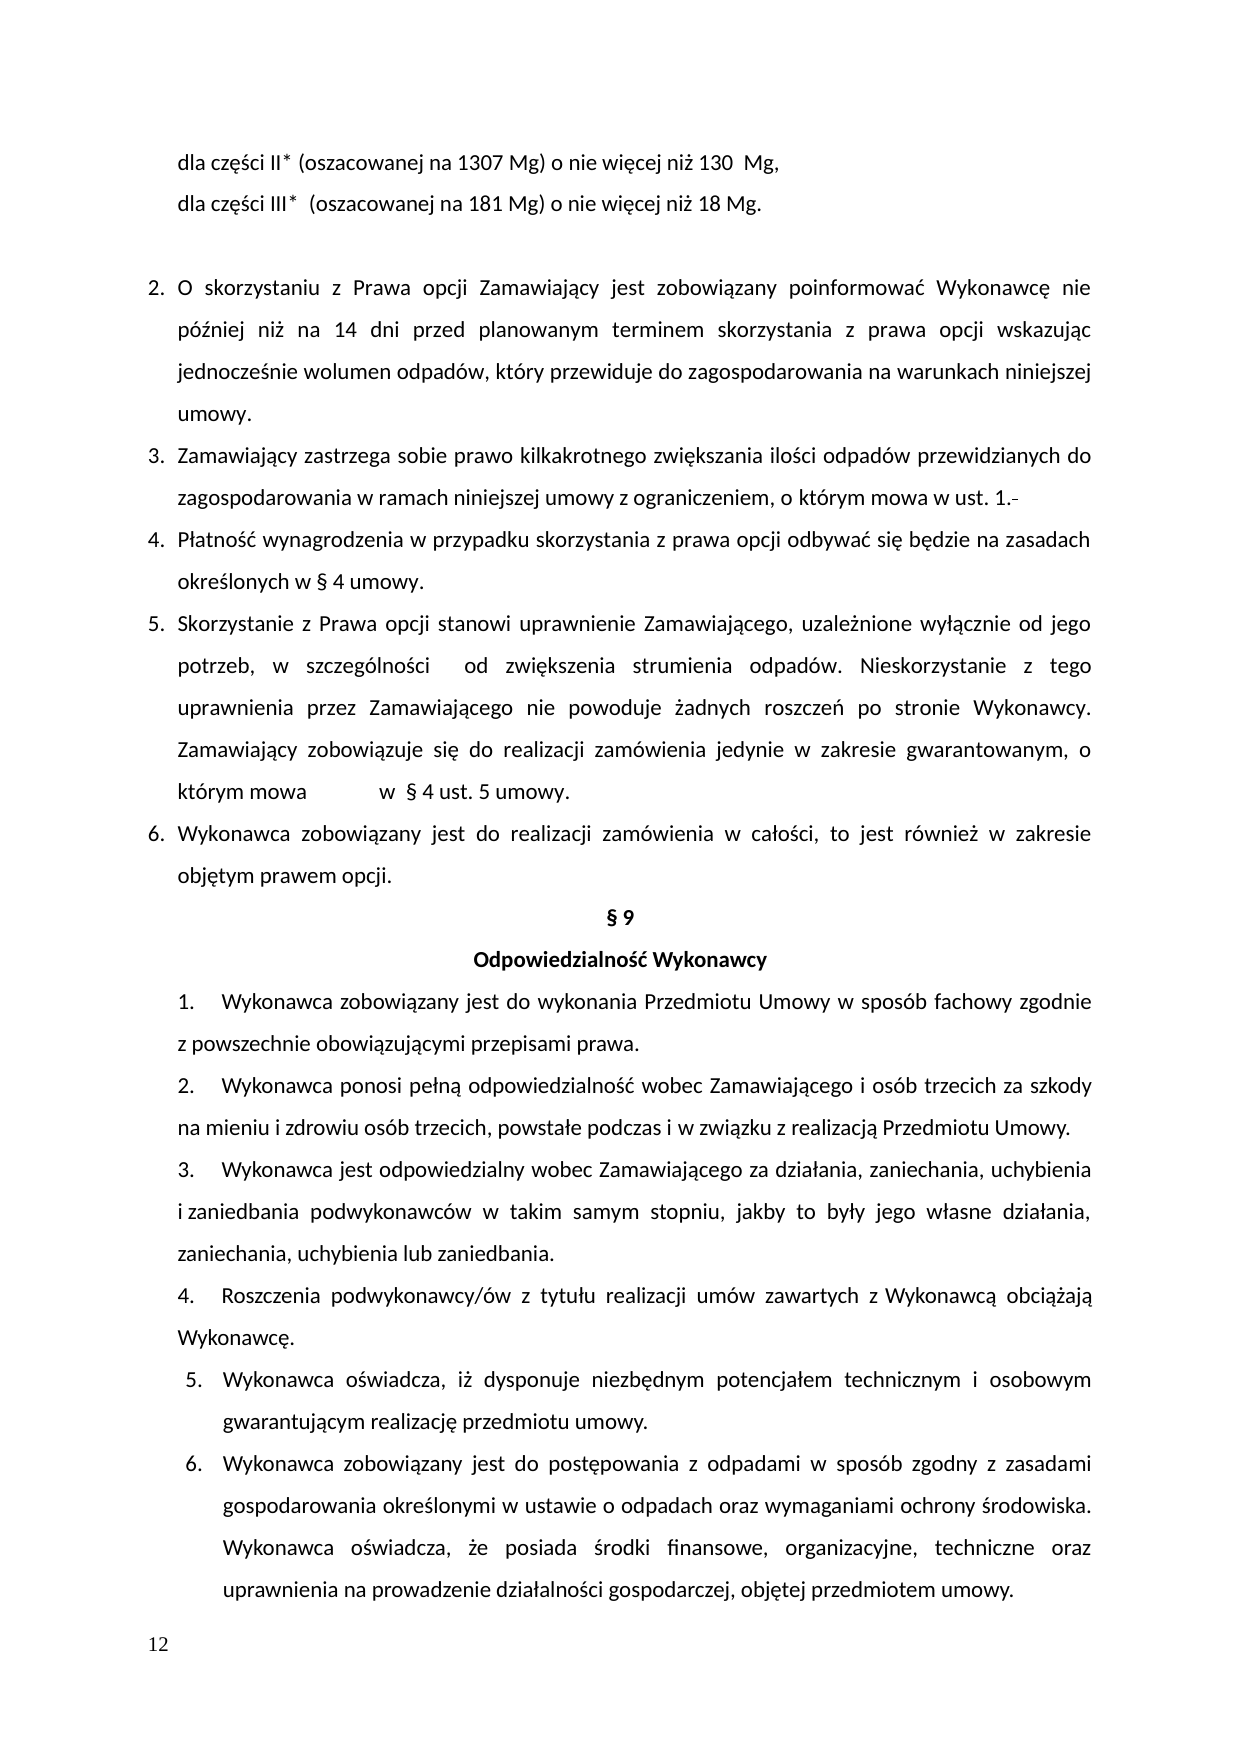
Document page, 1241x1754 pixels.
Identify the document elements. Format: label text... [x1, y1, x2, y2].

list Zamawiający zastrzega sobie prawo kilkakrotnego zwiększania ilości odpadów przewidzianych do zagospodarowania w ramach niniejszej umowy z ograniczeniem, o którym mowa w ust. 1. [148, 441, 1093, 511]
list dla części II* (oszacowanej na 1307 Mg) o nie więcej niż 130 Mg, [177, 148, 1093, 176]
list Wykonawca zobowiązany jest do realizacji zamówienia w całości, to jest również w zakresie objętym prawem opcji. [148, 819, 1093, 889]
list Wykonawca oświadcza, iż dysponuje niezbędnym potencjałem technicznym i osobowym gwarantującym realizację przedmiotu umowy. [185, 1365, 1093, 1435]
list Wykonawca ponosi pełną odpowiedzialność wobec Zamawiającego i osób trzecich za szkody na mieniu i zdrowiu osób trzecich, powstałe podczas i w związku z realizacją Przedmiotu Umowy. [177, 1071, 1093, 1141]
list O skorzystaniu z Prawa opcji Zamawiający jest zobowiązany poinformować Wykonawcę nie później niż na 14 dni przed planowanym terminem skorzystania z prawa opcji wskazując jednocześnie wolumen odpadów, który przewiduje do zagospodarowania na warunkach niniejszej umowy. [148, 273, 1093, 427]
text Odpowiedzialność Wykonawcy [148, 945, 1093, 973]
list Wykonawca zobowiązany jest do postępowania z odpadami w sposób zgodny z zasadami gospodarowania określonymi w ustawie o odpadach oraz wymaganiami ochrony środowiska. Wykonawca oświadcza, że posiada środki finansowe, organizacyjne, techniczne oraz uprawnienia na prowadzenie działalności gospodarczej, objętej przedmiotem umowy. [185, 1449, 1093, 1603]
text § 9 [148, 903, 1093, 931]
list Wykonawca jest odpowiedzialny wobec Zamawiającego za działania, zaniechania, uchybienia i zaniedbania podwykonawców w takim samym stopniu, jakby to były jego własne działania, zaniechania, uchybienia lub zaniedbania. [177, 1155, 1093, 1267]
list dla części III* (oszacowanej na 181 Mg) o nie więcej niż 18 Mg. [177, 189, 1093, 218]
list Płatność wynagrodzenia w przypadku skorzystania z prawa opcji odbywać się będzie na zasadach określonych w § 4 umowy. [148, 525, 1093, 595]
list Wykonawca zobowiązany jest do wykonania Przedmiotu Umowy w sposób fachowy zgodnie z powszechnie obowiązującymi przepisami prawa. [177, 987, 1093, 1057]
list Roszczenia podwykonawcy/ów z tytułu realizacji umów zawartych z Wykonawcą obciążają Wykonawcę. [177, 1281, 1093, 1351]
list Skorzystanie z Prawa opcji stanowi uprawnienie Zamawiającego, uzależnione wyłącznie od jego potrzeb, w szczególności od zwiększenia strumienia odpadów. Nieskorzystanie z tego uprawnienia przez Zamawiającego nie powoduje żadnych roszczeń po stronie Wykonawcy. Zamawiający zobowiązuje się do realizacji zamówienia jedynie w zakresie gwarantowanym, o którym mowa w § 4 ust. 5 umowy. [148, 609, 1093, 805]
